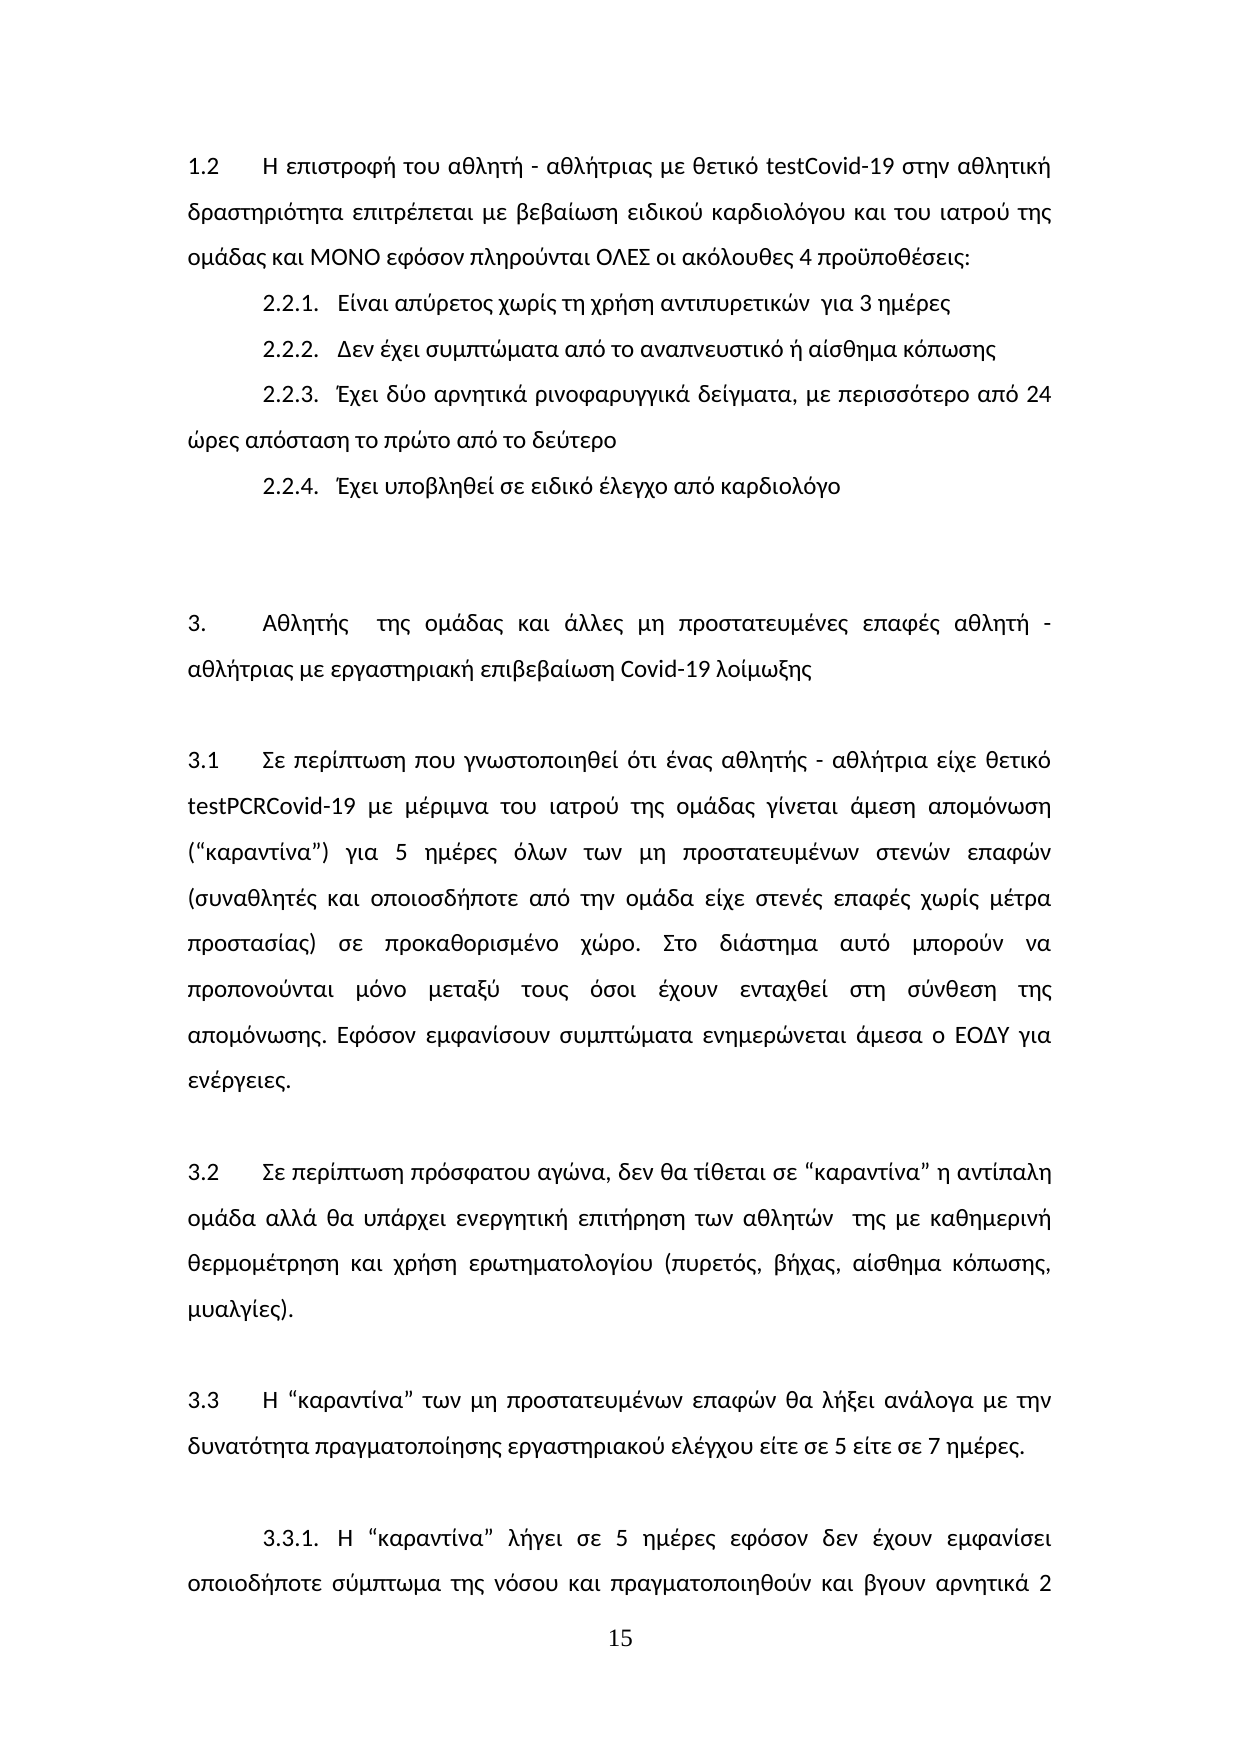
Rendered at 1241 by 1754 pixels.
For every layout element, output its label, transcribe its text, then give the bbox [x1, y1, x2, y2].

text 2.2.4. Έχει υποβληθεί σε ειδικό έλεγχο από καρδιολόγο [187, 470, 1053, 501]
text 3. Αθλητής της ομάδας και άλλες μη προστατευμένες επαφές αθλητή - αθλήτριας με εργαστηριακή επιβεβαίωση Covid-19 λοίμωξης [187, 607, 1053, 683]
text 3.1 Σε περίπτωση που γνωστοποιηθεί ότι ένας αθλητής - αθλήτρια είχε θετικό testPCRCovid-19 με μέριμνα του ιατρού της ομάδας γίνεται άμεση απομόνωση (“καραντίνα”) για 5 ημέρες όλων των μη προστατευμένων στενών επαφών (συναθλητές και οποιοσδήποτε από την ομάδα είχε στενές επαφές χωρίς μέτρα προστασίας) σε προκαθορισμένο χώρο. Στο διάστημα αυτό μπορούν να προπονούνται μόνο μεταξύ τους όσοι έχουν ενταχθεί στη σύνθεση της απομόνωσης. Εφόσον εμφανίσουν συμπτώματα ενημερώνεται άμεσα ο ΕΟΔΥ για ενέργειες. [187, 744, 1053, 1095]
text 1.2 Η επιστροφή του αθλητή - αθλήτριας με θετικό testCovid-19 στην αθλητική δραστηριότητα επιτρέπεται με βεβαίωση ειδικού καρδιολόγου και του ιατρού της ομάδας και ΜΟΝΟ εφόσον πληρούνται ΟΛΕΣ οι ακόλουθες 4 προϋποθέσεις: [187, 150, 1053, 272]
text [187, 1522, 1053, 1598]
text 3.2 Σε περίπτωση πρόσφατου αγώνα, δεν θα τίθεται σε “καραντίνα” η αντίπαλη ομάδα αλλά θα υπάρχει ενεργητική επιτήρηση των αθλητών της με καθημερινή θερμομέτρηση και χρήση ερωτηματολογίου (πυρετός, βήχας, αίσθημα κόπωσης, μυαλγίες). [187, 1156, 1053, 1324]
text 2.2.3. Έχει δύο αρνητικά ρινοφαρυγγικά δείγματα, με περισσότερο από 24 ώρες απόσταση το πρώτο από το δεύτερο [187, 379, 1053, 455]
text 2.2.2. Δεν έχει συμπτώματα από το αναπνευστικό ή αίσθημα κόπωσης [187, 333, 1053, 363]
text 2.2.1. Είναι απύρετος χωρίς τη χρήση αντιπυρετικών για 3 ημέρες [187, 287, 1053, 318]
text 3.3 Η “καραντίνα” των μη προστατευμένων επαφών θα λήξει ανάλογα με την δυνατότητα πραγματοποίησης εργαστηριακού ελέγχου είτε σε 5 είτε σε 7 ημέρες. [187, 1385, 1053, 1461]
